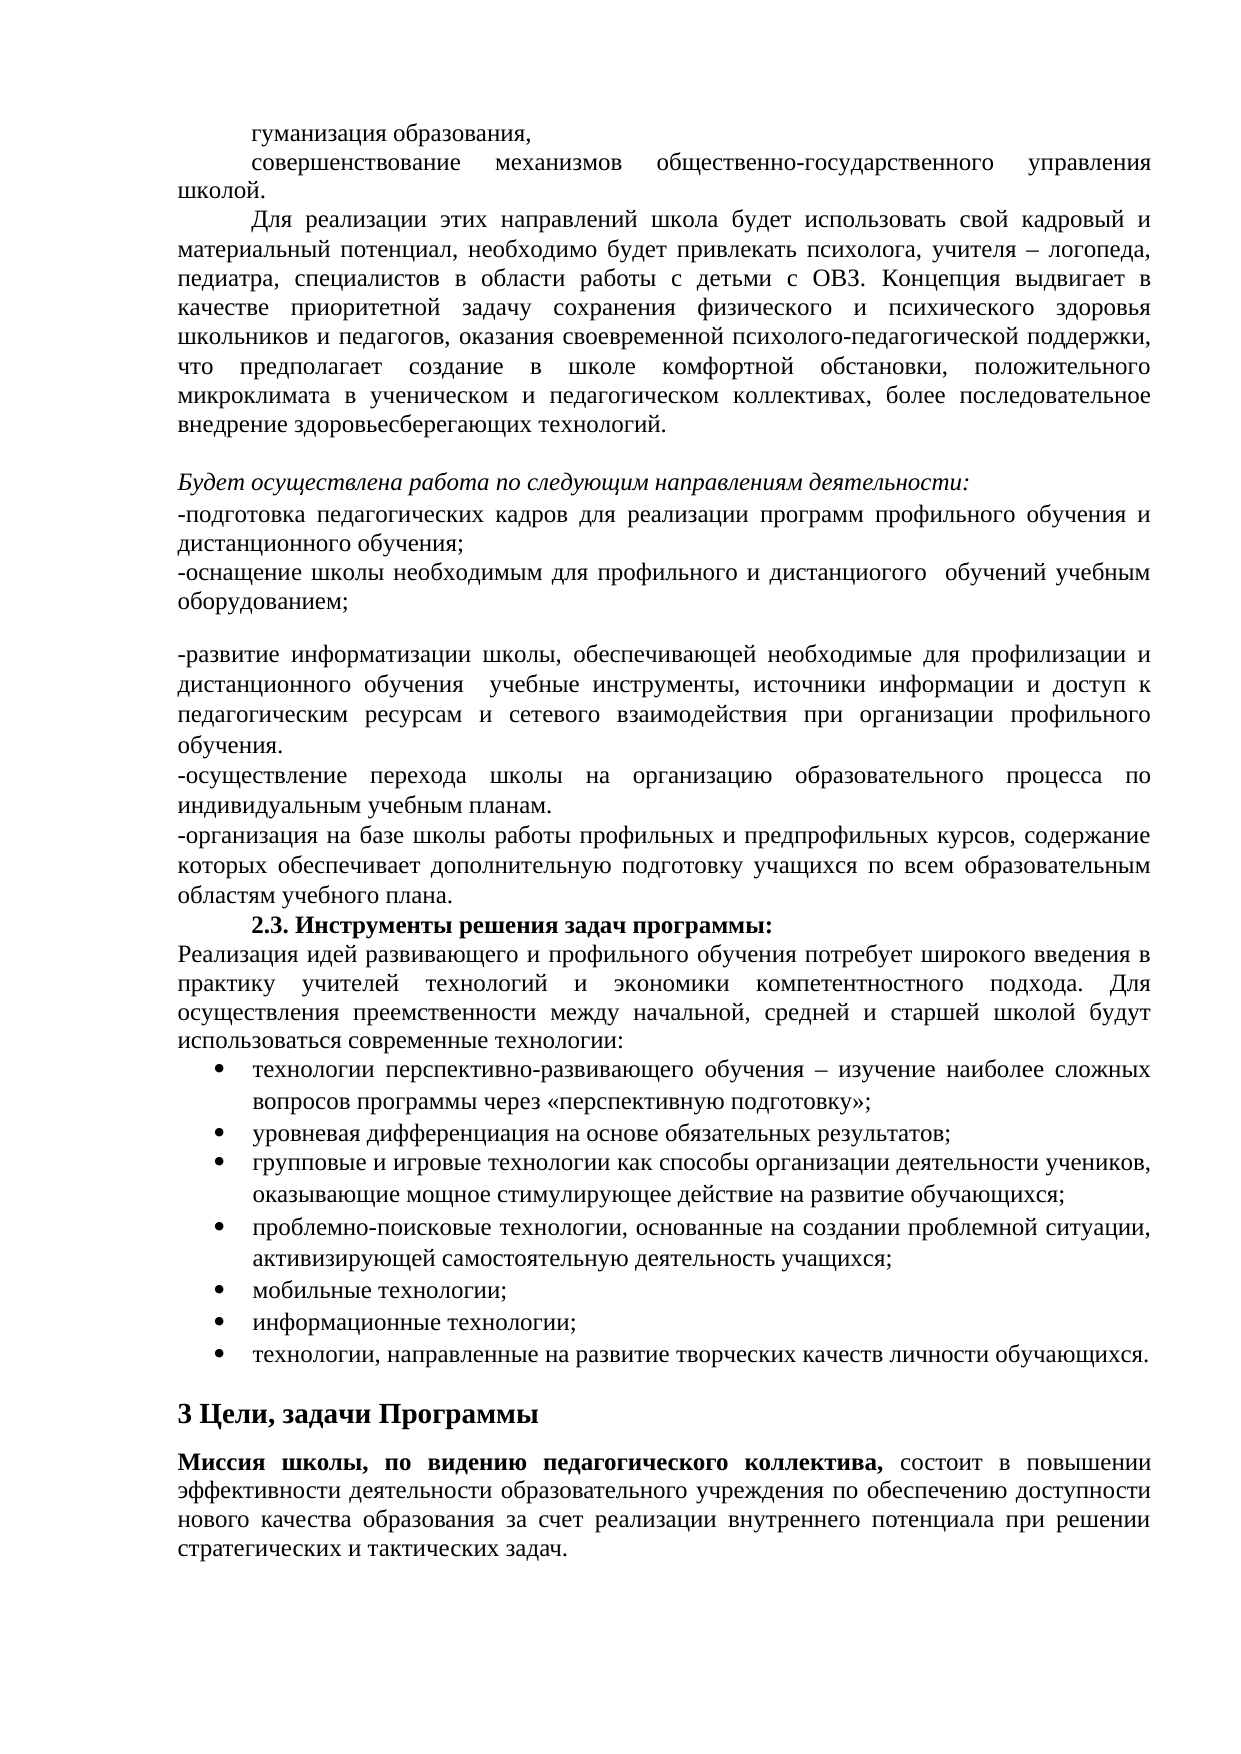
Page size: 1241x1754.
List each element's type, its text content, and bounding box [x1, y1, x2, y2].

list уровневая дифференциация на основе обязательных результатов; [215, 1118, 1152, 1147]
text Для реализации этих направлений школа будет использовать свой кадровый и материальный потенциал, необходимо будет привлекать психолога, учителя – логопеда, педиатра, специалистов в области работы с детьми с ОВЗ. Концепция выдвигает в качестве приоритетной задачу сохранения физического и психического здоровья школьников и педагогов, оказания своевременной психолого-педагогической поддержки, что предполагает создание в школе комфортной обстановки, положительного микроклимата в ученическом и педагогическом коллективах, более последовательное внедрение здоровьесберегающих технологий. [177, 204, 1152, 438]
text Реализация идей развивающего и профильного обучения потребует широкого введения в практику учителей технологий и экономики компетентностного подхода. Для осуществления преемственности между начальной, средней и старшей школой будут использоваться современные технологии: [177, 939, 1152, 1054]
text 2.3. Инструменты решения задач программы: [177, 910, 1152, 939]
text -оснащение школы необходимым для профильного и дистанциогого обучений учебным оборудованием; [177, 557, 1152, 614]
subtitle Миссия школы, по видению педагогического коллектива, состоит в повышении эффективности деятельности образовательного учреждения по обеспечению доступности нового качества образования за счет реализации внутреннего потенциала при решении стратегических и тактических задач. [177, 1447, 1152, 1562]
text совершенствование механизмов общественно-государственного управления школой. [177, 147, 1152, 204]
list групповые и игровые технологии как способы организации деятельности учеников, оказывающие мощное стимулирующее действие на развитие обучающихся; [215, 1147, 1152, 1208]
text -осуществление перехода школы на организацию образовательного процесса по индивидуальным учебным планам. [177, 760, 1152, 819]
list технологии перспективно-развивающего обучения – изучение наиболее сложных вопросов программы через «перспективную подготовку»; [215, 1054, 1152, 1115]
text 3 Цели, задачи Программы [177, 1397, 1152, 1430]
text -развитие информатизации школы, обеспечивающей необходимые для профилизации и дистанционного обучения учебные инструменты, источники информации и доступ к педагогическим ресурсам и сетевого взаимодействия при организации профильного обучения. [177, 639, 1152, 758]
list технологии, направленные на развитие творческих качеств личности обучающихся. [215, 1339, 1152, 1368]
list информационные технологии; [215, 1307, 1152, 1336]
text -организация на базе школы работы профильных и предпрофильных курсов, содержание которых обеспечивает дополнительную подготовку учащихся по всем образовательным областям учебного плана. [177, 820, 1152, 909]
text гуманизация образования, [177, 118, 1152, 147]
text -подготовка педагогических кадров для реализации программ профильного обучения и дистанционного обучения; [177, 499, 1152, 557]
list мобильные технологии; [215, 1275, 1152, 1304]
list проблемно-поисковые технологии, основанные на создании проблемной ситуации, активизирующей самостоятельную деятельность учащихся; [215, 1212, 1152, 1272]
text Будет осуществлена работа по следующим направлениям деятельности: [177, 467, 1152, 496]
